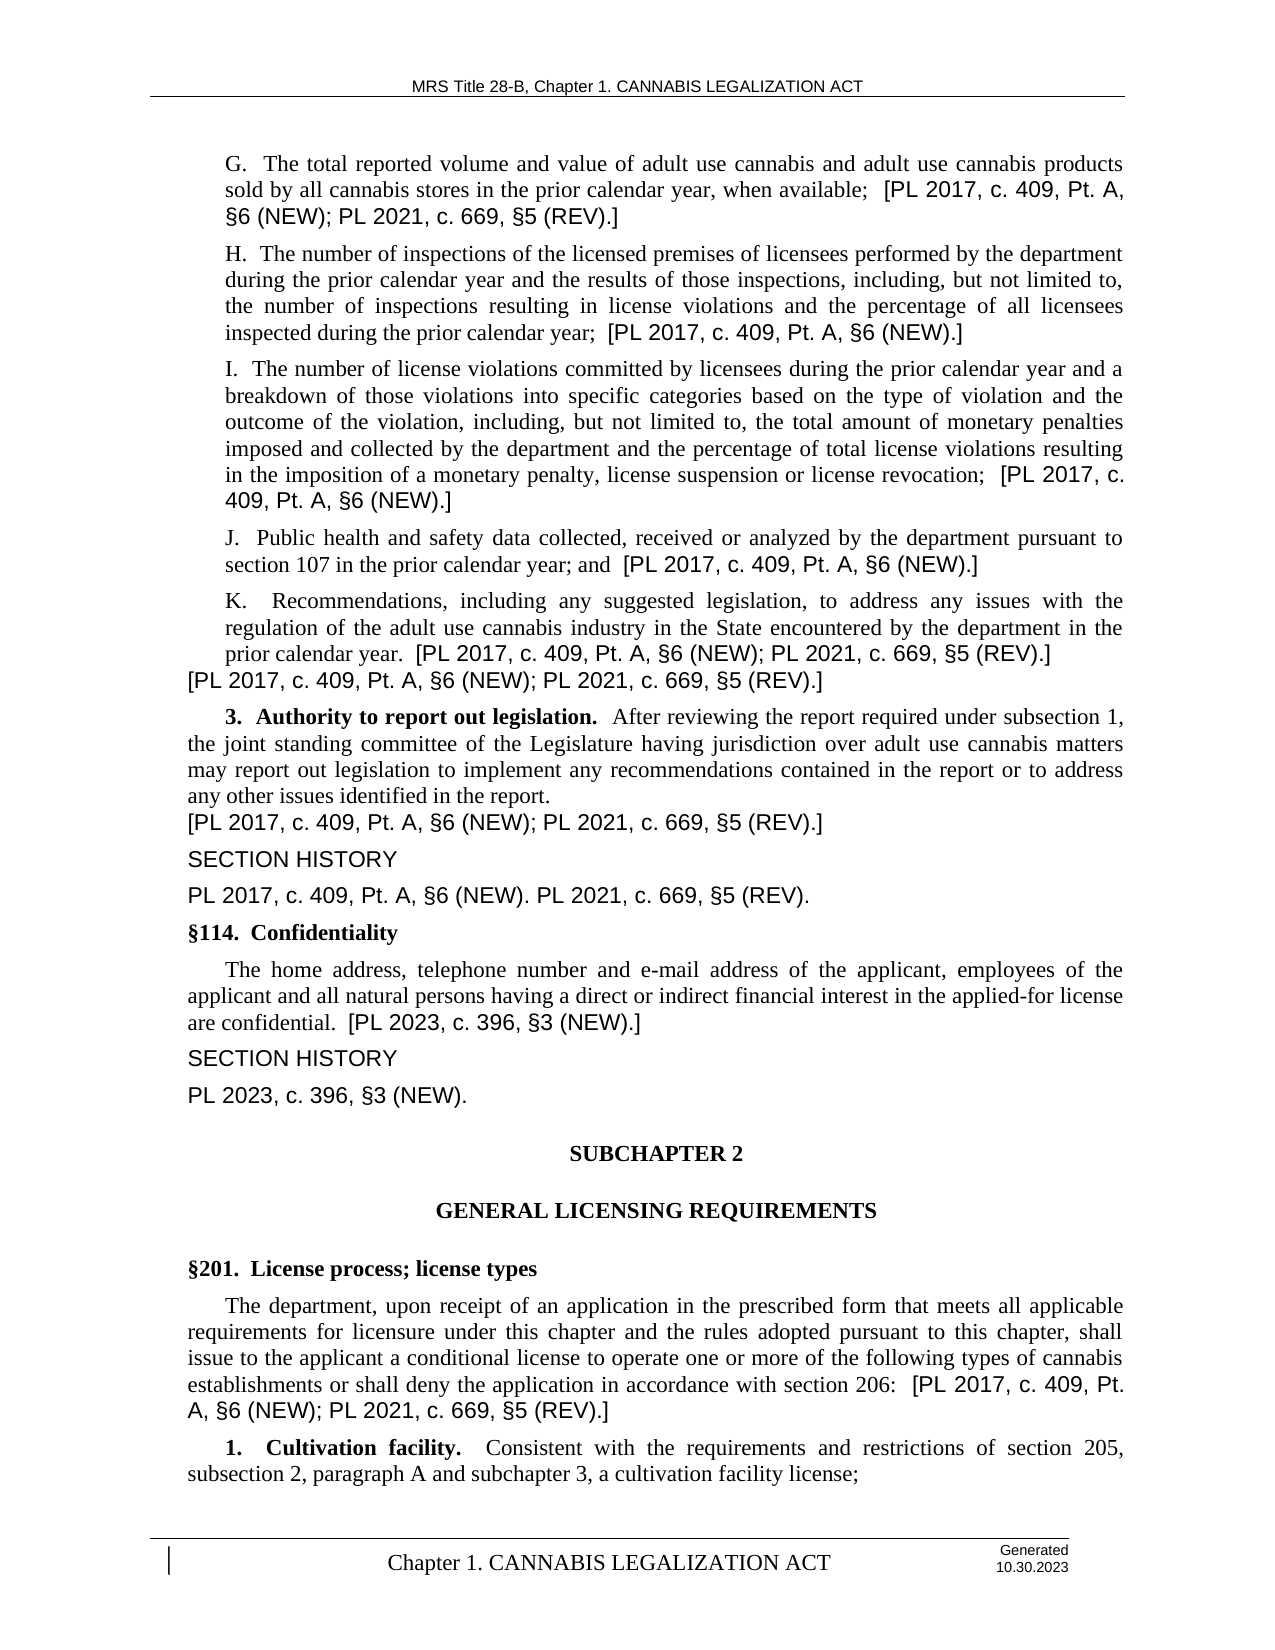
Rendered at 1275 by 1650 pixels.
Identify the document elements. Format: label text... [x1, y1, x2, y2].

text [PL 2017, c. 409, Pt. A, §6 (NEW); PL 2021, c. 669, §5 (REV).] [187, 809, 1125, 835]
text GENERAL LICENSING REQUIREMENTS [187, 1197, 1125, 1224]
text [PL 2017, c. 409, Pt. A, §6 (NEW); PL 2021, c. 669, §5 (REV).] [187, 667, 1125, 693]
text 1. Cultivation facility. Consistent with the requirements and restrictions of section 205, subsection 2, paragraph A and subchapter 3, a cultivation facility license; [187, 1434, 1125, 1487]
text PL 2023, c. 396, §3 (NEW). [187, 1082, 1125, 1108]
text SECTION HISTORY [187, 846, 1125, 872]
text The department, upon receipt of an application in the prescribed form that meets all applicable requirements for licensure under this chapter and the rules adopted pursuant to this chapter, shall issue to the applicant a conditional license to operate one or more of the following types of cannabis establishments or shall deny the application in accordance with section 206: [PL 2017, c. 409, Pt. A, §6 (NEW); PL 2021, c. 669, §5 (REV).] [187, 1292, 1125, 1424]
text §114. Confidentiality [187, 919, 1125, 945]
text G. The total reported volume and value of adult use cannabis and adult use cannabis products sold by all cannabis stores in the prior calendar year, when available; [PL 2017, c. 409, Pt. A, §6 (NEW); PL 2021, c. 669, §5 (REV).] [225, 150, 1125, 229]
text K. Recommendations, including any suggested legislation, to address any issues with the regulation of the adult use cannabis industry in the State encountered by the department in the prior calendar year. [PL 2017, c. 409, Pt. A, §6 (NEW); PL 2021, c. 669, §5 (REV).] [225, 587, 1125, 667]
text SECTION HISTORY [187, 1045, 1125, 1072]
text SUBCHAPTER 2 [187, 1140, 1125, 1166]
text §201. License process; license types [187, 1255, 1125, 1281]
text The home address, telephone number and e-mail address of the applicant, employees of the applicant and all natural persons having a direct or indirect financial interest in the applied-for license are confidential. [PL 2023, c. 396, §3 (NEW).] [187, 956, 1125, 1035]
text I. The number of license violations committed by licensees during the prior calendar year and a breakdown of those violations into specific categories based on the type of violation and the outcome of the violation, including, but not limited to, the total amount of monetary penalties imposed and collected by the department and the percentage of total license violations resulting in the imposition of a monetary penalty, license suspension or license revocation; [PL 2017, c. 409, Pt. A, §6 (NEW).] [225, 356, 1125, 514]
text H. The number of inspections of the licensed premises of licensees performed by the department during the prior calendar year and the results of those inspections, including, but not limited to, the number of inspections resulting in license violations and the percentage of all licensees inspected during the prior calendar year; [PL 2017, c. 409, Pt. A, §6 (NEW).] [225, 239, 1125, 345]
text J. Public health and safety data collected, received or analyzed by the department pursuant to section 107 in the prior calendar year; and [PL 2017, c. 409, Pt. A, §6 (NEW).] [225, 524, 1125, 577]
text PL 2017, c. 409, Pt. A, §6 (NEW). PL 2021, c. 669, §5 (REV). [187, 882, 1125, 909]
text 3. Authority to report out legislation. After reviewing the report required under subsection 1, the joint standing committee of the Legislature having jurisdiction over adult use cannabis matters may report out legislation to implement any recommendations contained in the report or to address any other issues identified in the report. [187, 703, 1125, 809]
